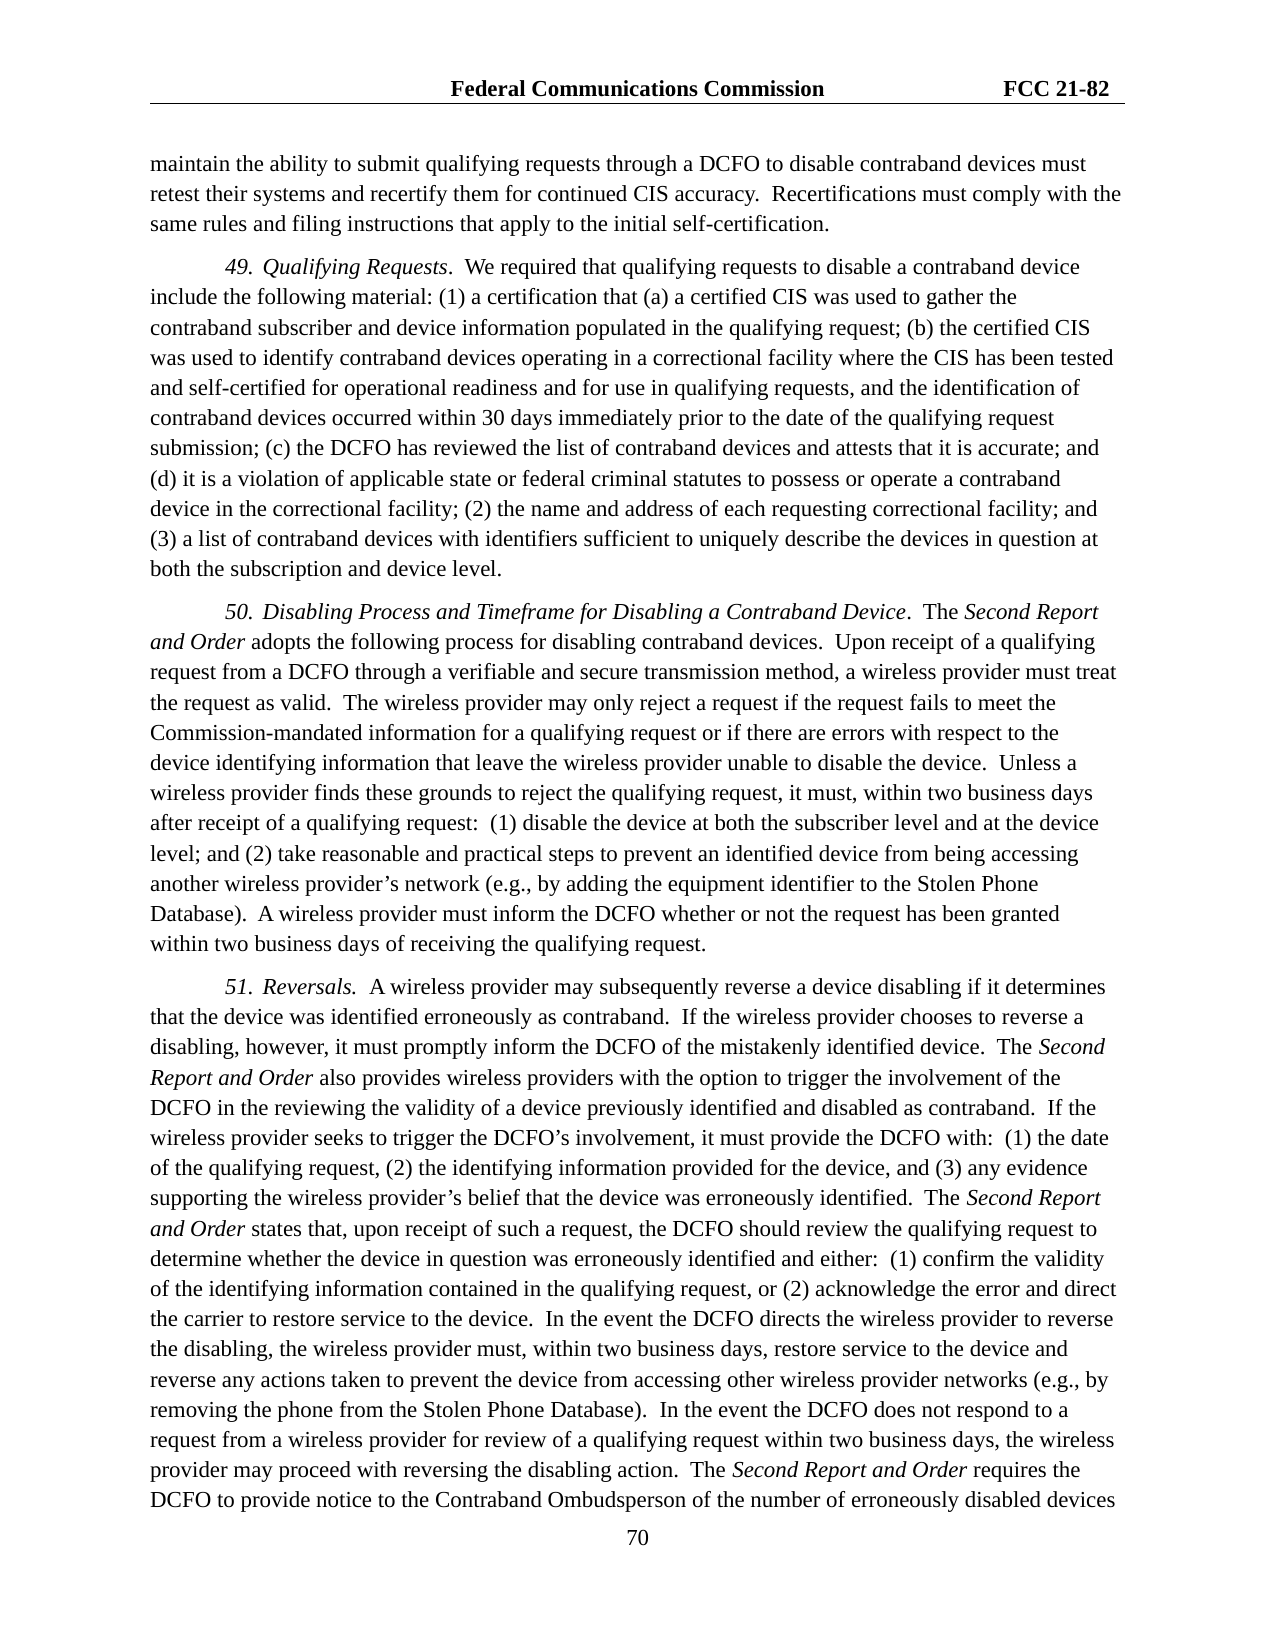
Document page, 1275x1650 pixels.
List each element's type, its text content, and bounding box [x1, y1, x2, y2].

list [150, 150, 1125, 237]
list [150, 973, 1125, 1513]
list Disabling Process and Timeframe for Disabling a Contraband Device. The Second Report and Order adopts the following process for disabling contraband devices. Upon receipt of a qualifying request from a DCFO through a verifiable and secure transmission method, a wireless provider must treat the request as valid. The wireless provider may only reject a request if the request fails to meet the Commission-mandated information for a qualifying request or if there are errors with respect to the device identifying information that leave the wireless provider unable to disable the device. Unless a wireless provider finds these grounds to reject the qualifying request, it must, within two business days after receipt of a qualifying request: (1) disable the device at both the subscriber level and at the device level; and (2) take reasonable and practical steps to prevent an identified device from being accessing another wireless provider’s network (e.g., by adding the equipment identifier to the Stolen Phone Database). A wireless provider must inform the DCFO whether or not the request has been granted within two business days of receiving the qualifying request. [150, 598, 1125, 957]
list Qualifying Requests. We required that qualifying requests to disable a contraband device include the following material: (1) a certification that (a) a certified CIS was used to gather the contraband subscriber and device information populated in the qualifying request; (b) the certified CIS was used to identify contraband devices operating in a correctional facility where the CIS has been tested and self-certified for operational readiness and for use in qualifying requests, and the identification of contraband devices occurred within 30 days immediately prior to the date of the qualifying request submission; (c) the DCFO has reviewed the list of contraband devices and attests that it is accurate; and (d) it is a violation of applicable state or federal criminal statutes to possess or operate a contraband device in the correctional facility; (2) the name and address of each requesting correctional facility; and (3) a list of contraband devices with identifiers sufficient to uniquely describe the devices in question at both the subscription and device level. [150, 253, 1125, 582]
